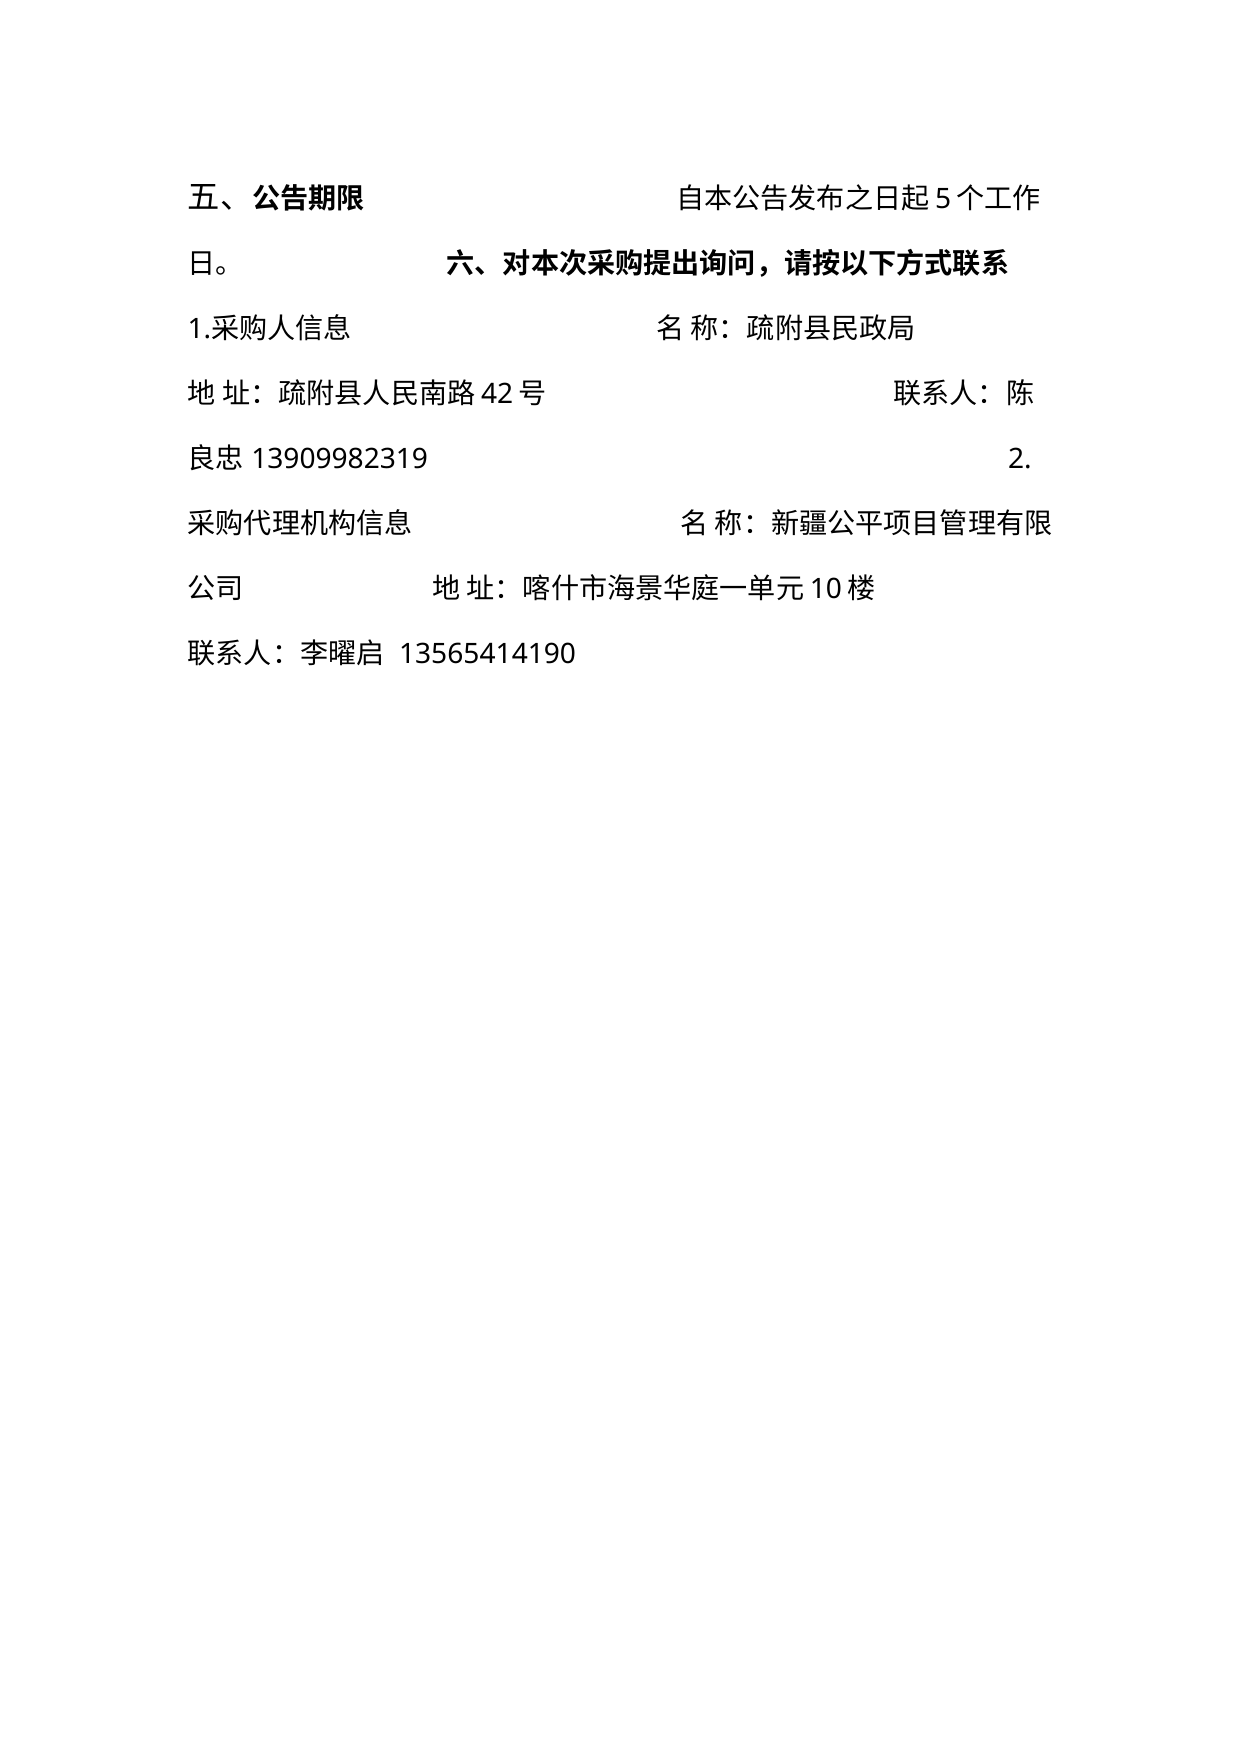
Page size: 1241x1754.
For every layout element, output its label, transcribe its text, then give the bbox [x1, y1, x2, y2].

list 公告期限 自本公告发布之日起5个工作日。 六、对本次采购提出询问，请按以下方式联系 1.采购人信息 名 称：疏附县民政局 地 址：疏附县人民南路42号 联系人：陈良忠 13909982319 2.采购代理机构信息 名 称：新疆公平项目管理有限公司 地 址：喀什市海景华庭一单元10楼 联系人：李曜启 13565414190 [187, 162, 1053, 682]
